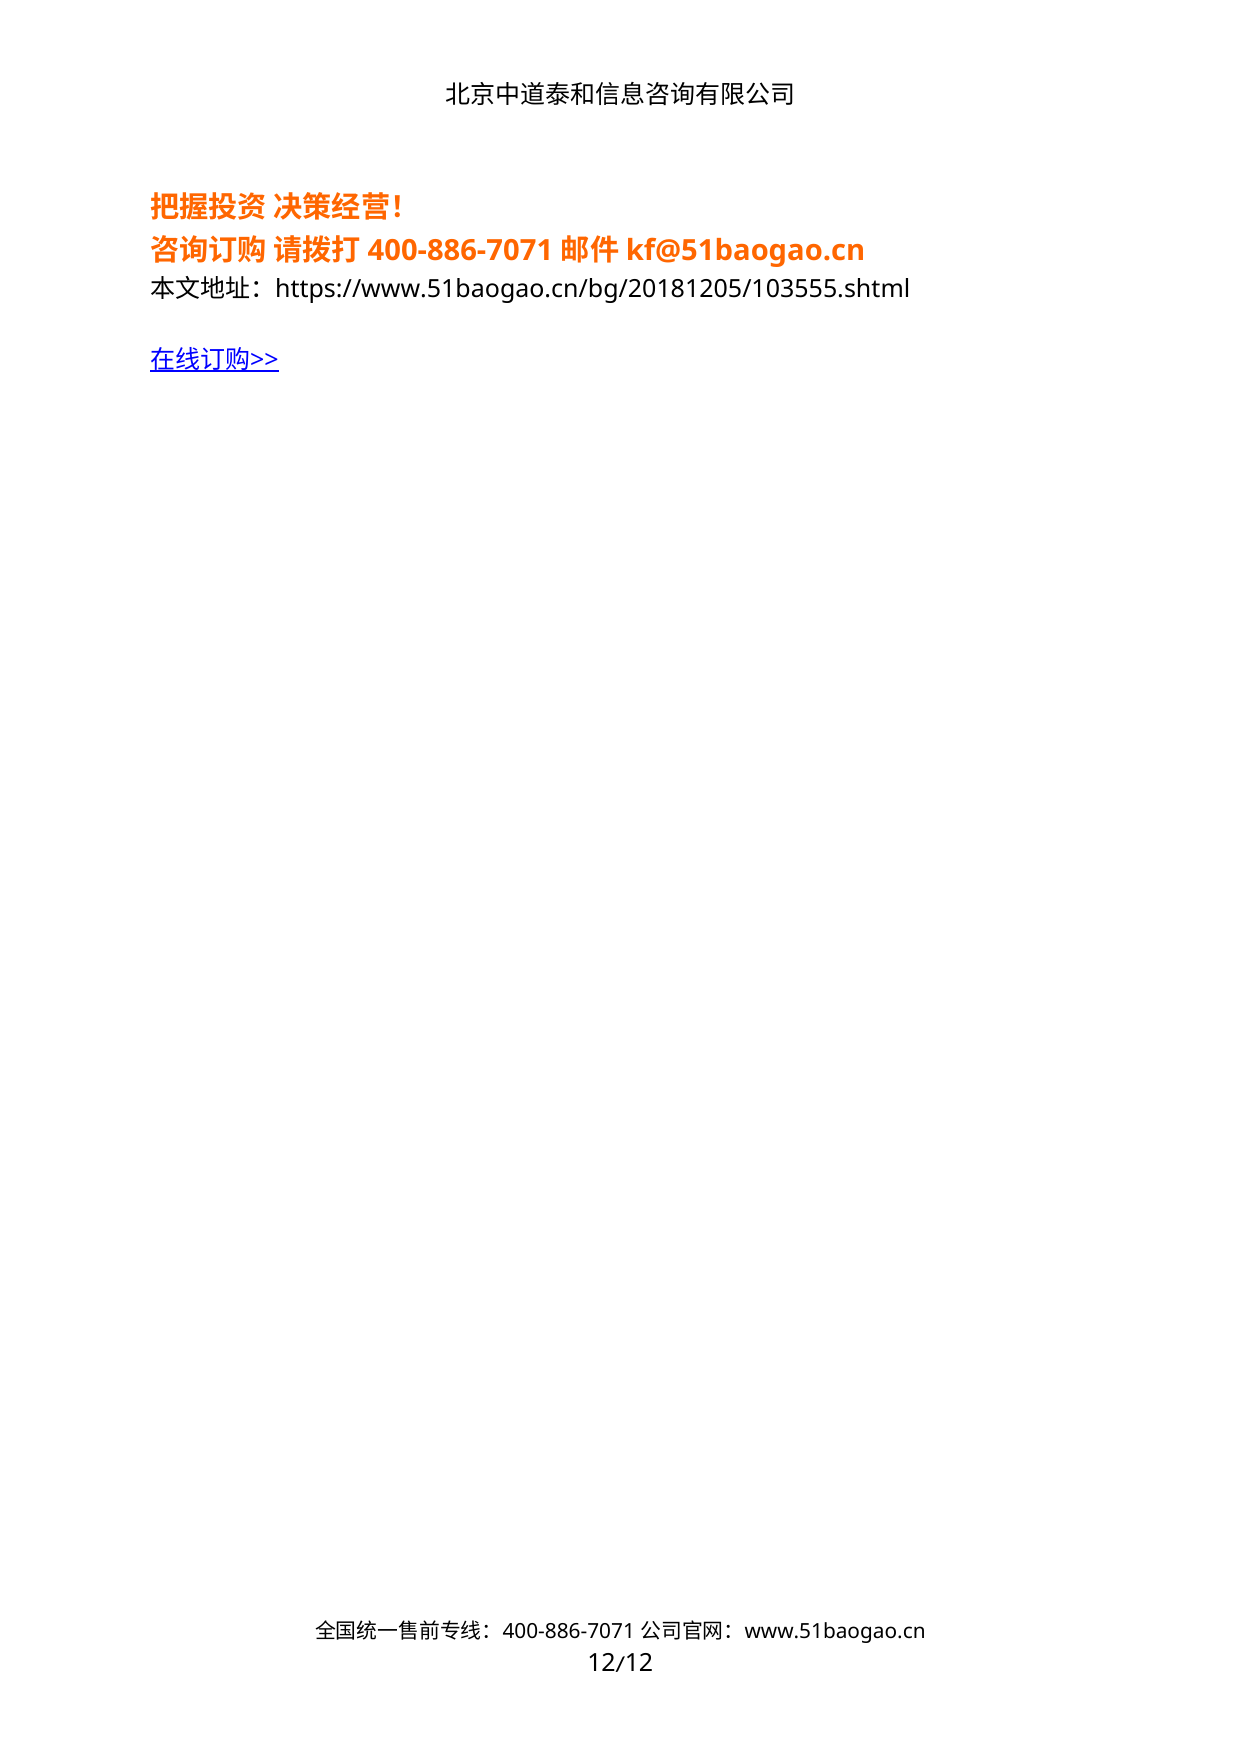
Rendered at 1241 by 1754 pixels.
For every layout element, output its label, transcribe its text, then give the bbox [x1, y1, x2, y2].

text 在线订购>> [150, 305, 1090, 375]
text 把握投资 决策经营！咨询订购 请拨打 400-886-7071 邮件 kf@51baogao.cn本文地址：https://www.51baogao.cn/bg/20181205/103555.shtml [150, 150, 1090, 305]
